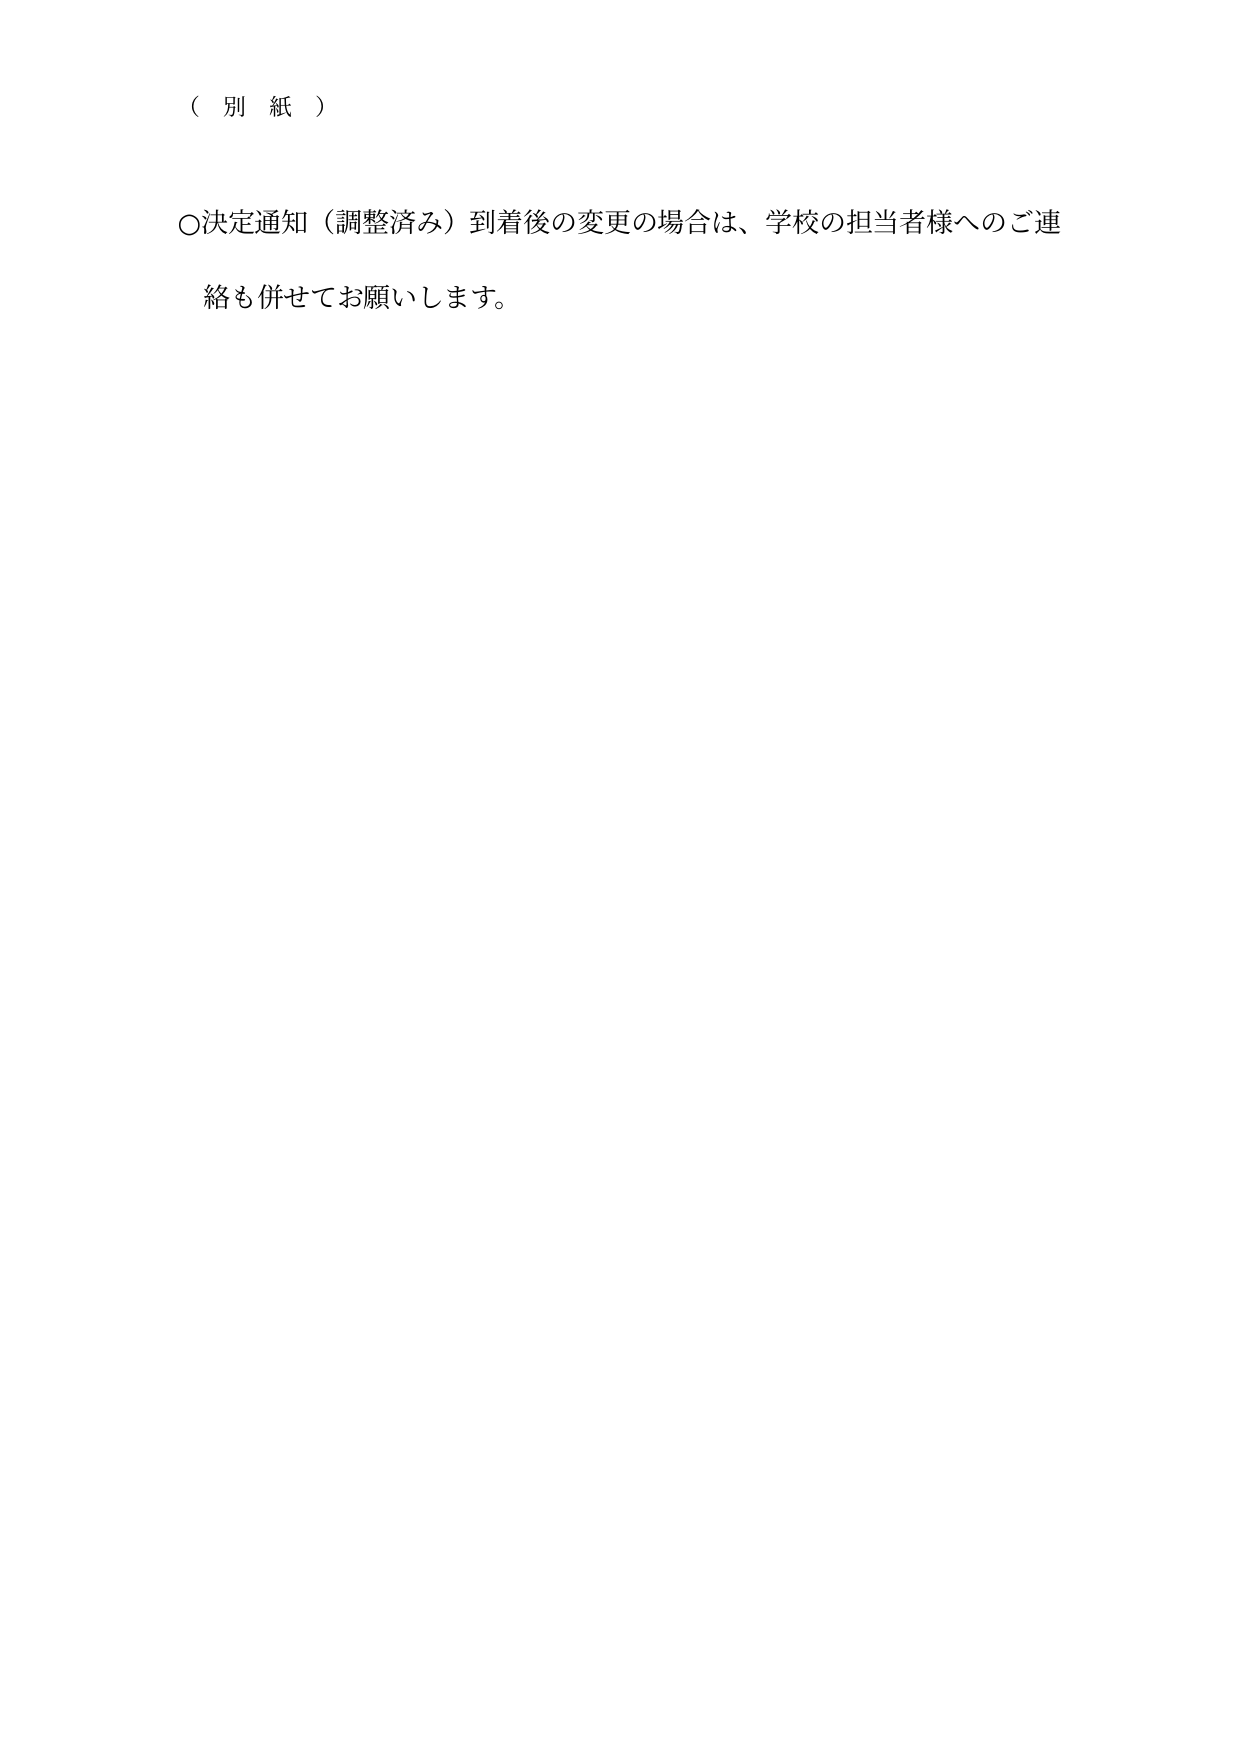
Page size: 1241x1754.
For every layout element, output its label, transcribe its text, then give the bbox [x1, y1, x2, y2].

text ○決定通知（調整済み）到着後の変更の場合は、学校の担当者様へのご連絡も併せてお願いします。 [177, 183, 1063, 333]
